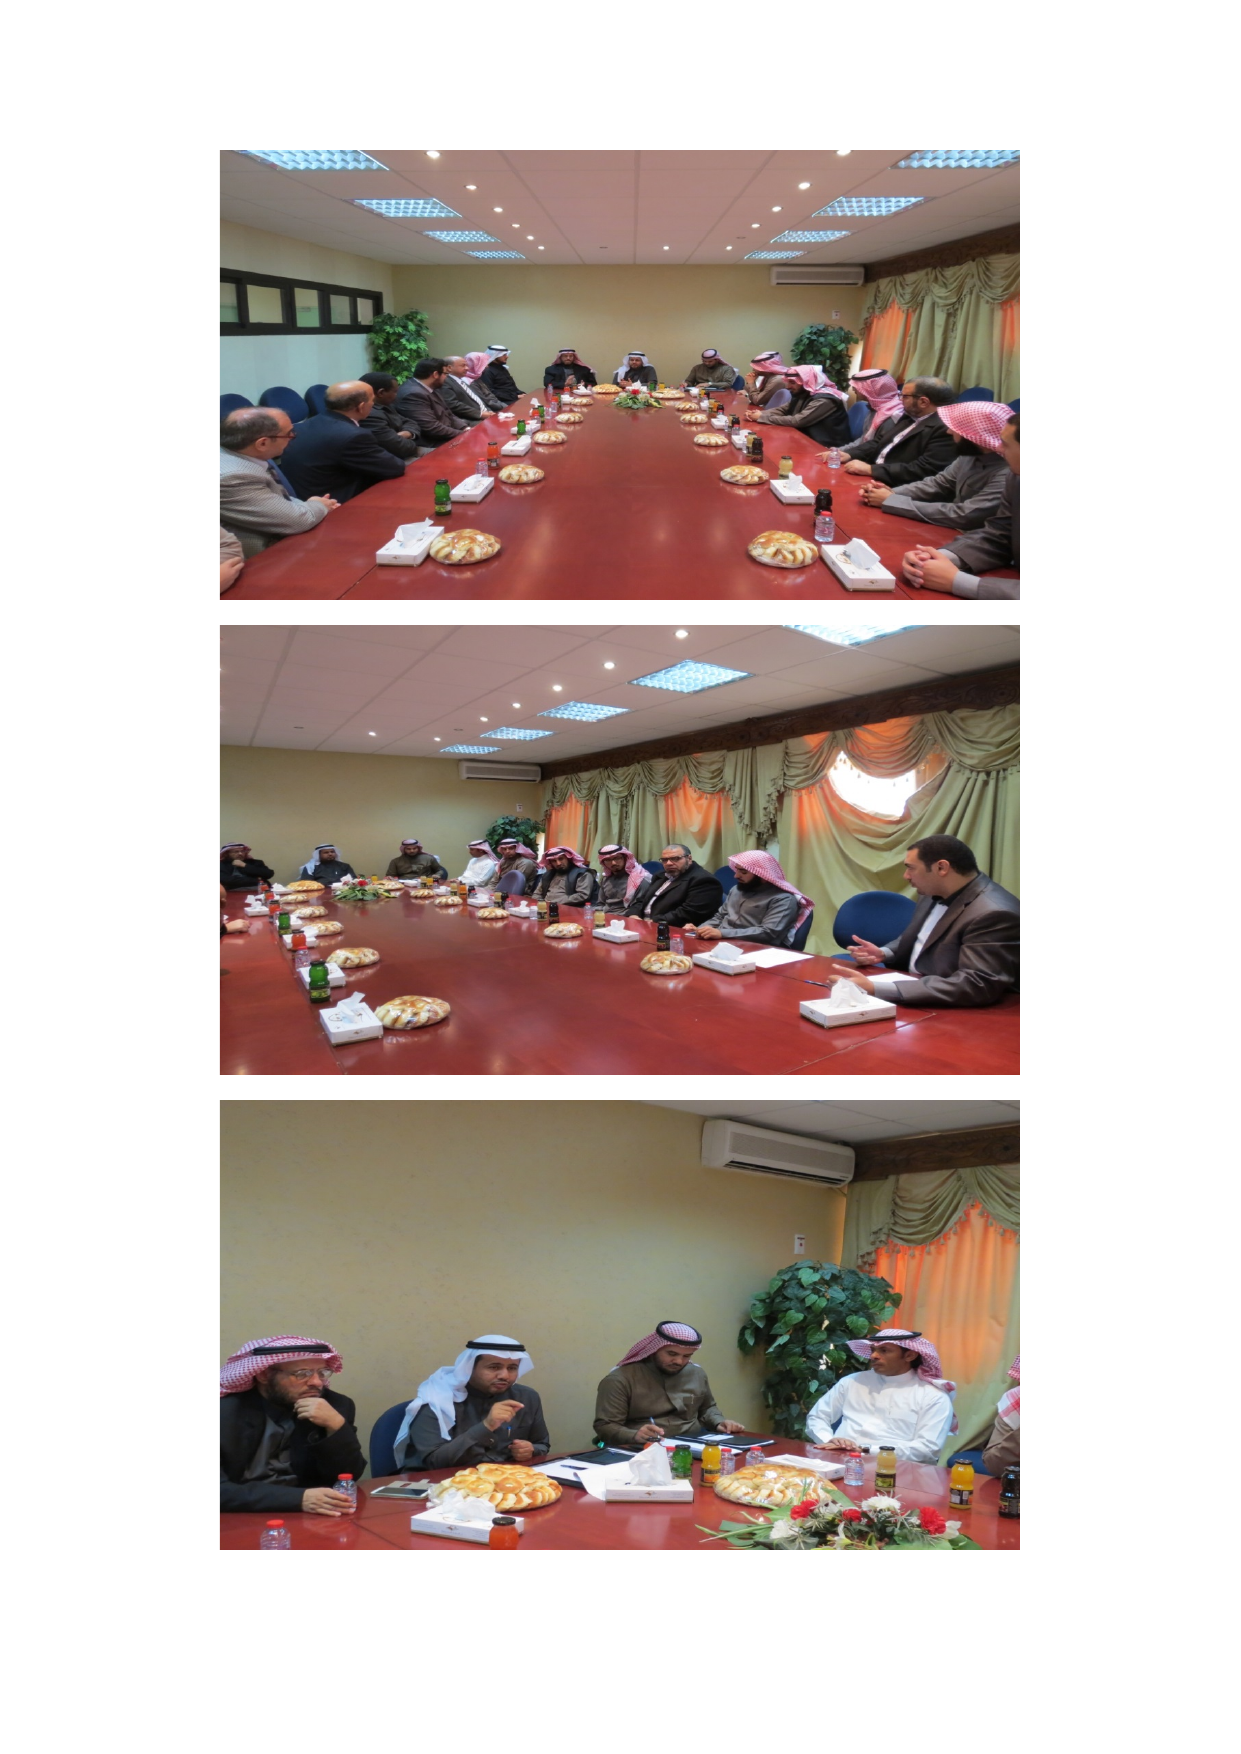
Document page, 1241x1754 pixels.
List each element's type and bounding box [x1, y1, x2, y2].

picture [219, 1100, 1020, 1550]
picture [219, 150, 1020, 600]
picture [219, 625, 1020, 1075]
